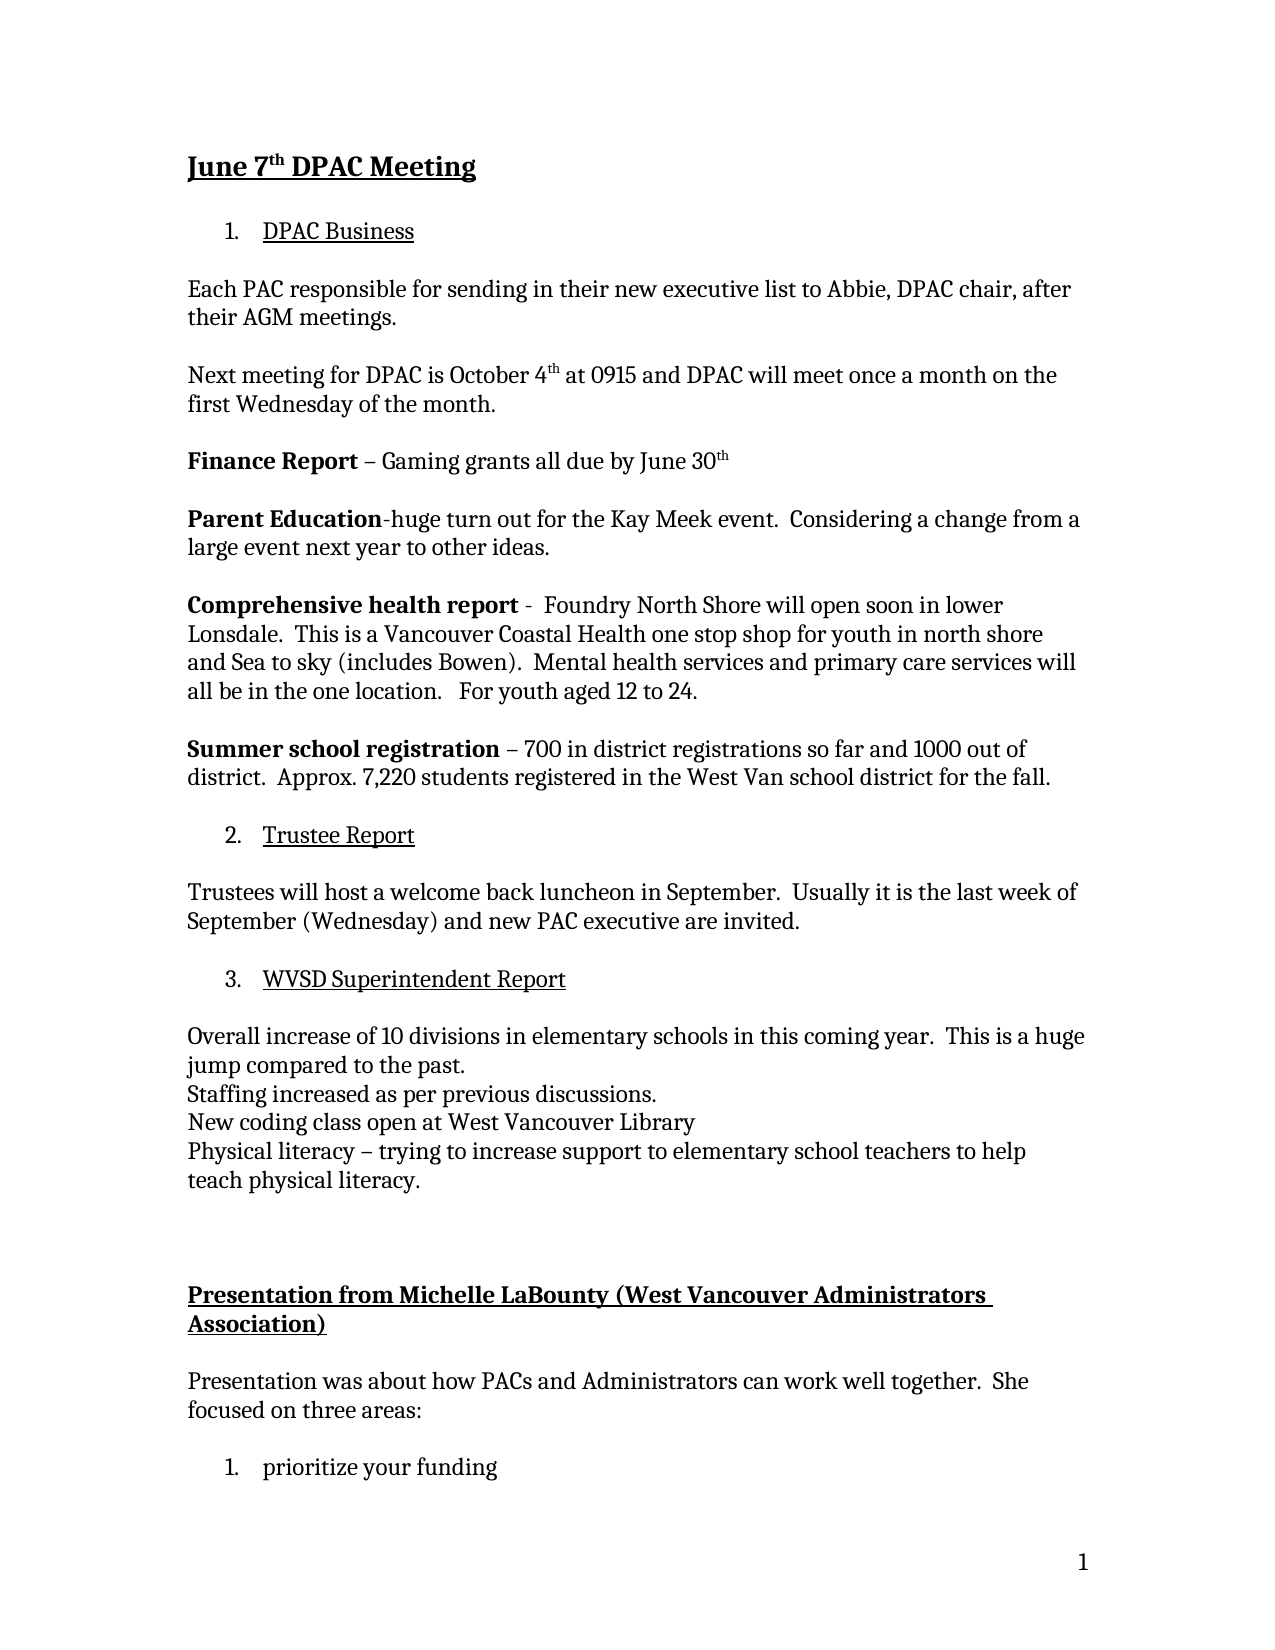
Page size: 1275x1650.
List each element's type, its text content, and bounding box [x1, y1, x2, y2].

text Next meeting for DPAC is October 4th at 0915 and DPAC will meet once a month on the first Wednesday of the month. [187, 361, 1087, 418]
text New coding class open at West Vancouver Library [187, 1108, 1087, 1137]
list Trustee Report [225, 821, 1087, 849]
text Summer school registration – 700 in district registrations so far and 1000 out of district. Approx. 7,220 students registered in the West Van school district for the fall. [187, 734, 1087, 792]
text Comprehensive health report - Foundry North Shore will open soon in lower Lonsdale. This is a Vancouver Coastal Health one stop shop for youth in north shore and Sea to sky (includes Bowen). Mental health services and primary care services will all be in the one location. For youth aged 12 to 24. [187, 591, 1087, 706]
text June 7th DPAC Meeting [187, 150, 1087, 183]
text Presentation from Michelle LaBounty (West Vancouver Administrators Association) [187, 1281, 1087, 1338]
list WVSD Superintendent Report [225, 964, 1087, 993]
text Staffing increased as per previous discussions. [187, 1079, 1087, 1108]
text Each PAC responsible for sending in their new executive list to Abbie, DPAC chair, after their AGM meetings. [187, 274, 1087, 332]
text Overall increase of 10 divisions in elementary schools in this coming year. This is a huge jump compared to the past. [187, 1022, 1087, 1079]
list DPAC Business [225, 217, 1087, 246]
text Physical literacy – trying to increase support to elementary school teachers to help teach physical literacy. [187, 1137, 1087, 1194]
text Parent Education-huge turn out for the Kay Meek event. Considering a change from a large event next year to other ideas. [187, 504, 1087, 562]
list prioritize your funding [225, 1453, 1087, 1482]
text Finance Report – Gaming grants all due by June 30th [187, 447, 1087, 476]
text Presentation was about how PACs and Administrators can work well together. She focused on three areas: [187, 1367, 1087, 1424]
text Trustees will host a welcome back luncheon in September. Usually it is the last week of September (Wednesday) and new PAC executive are invited. [187, 878, 1087, 936]
